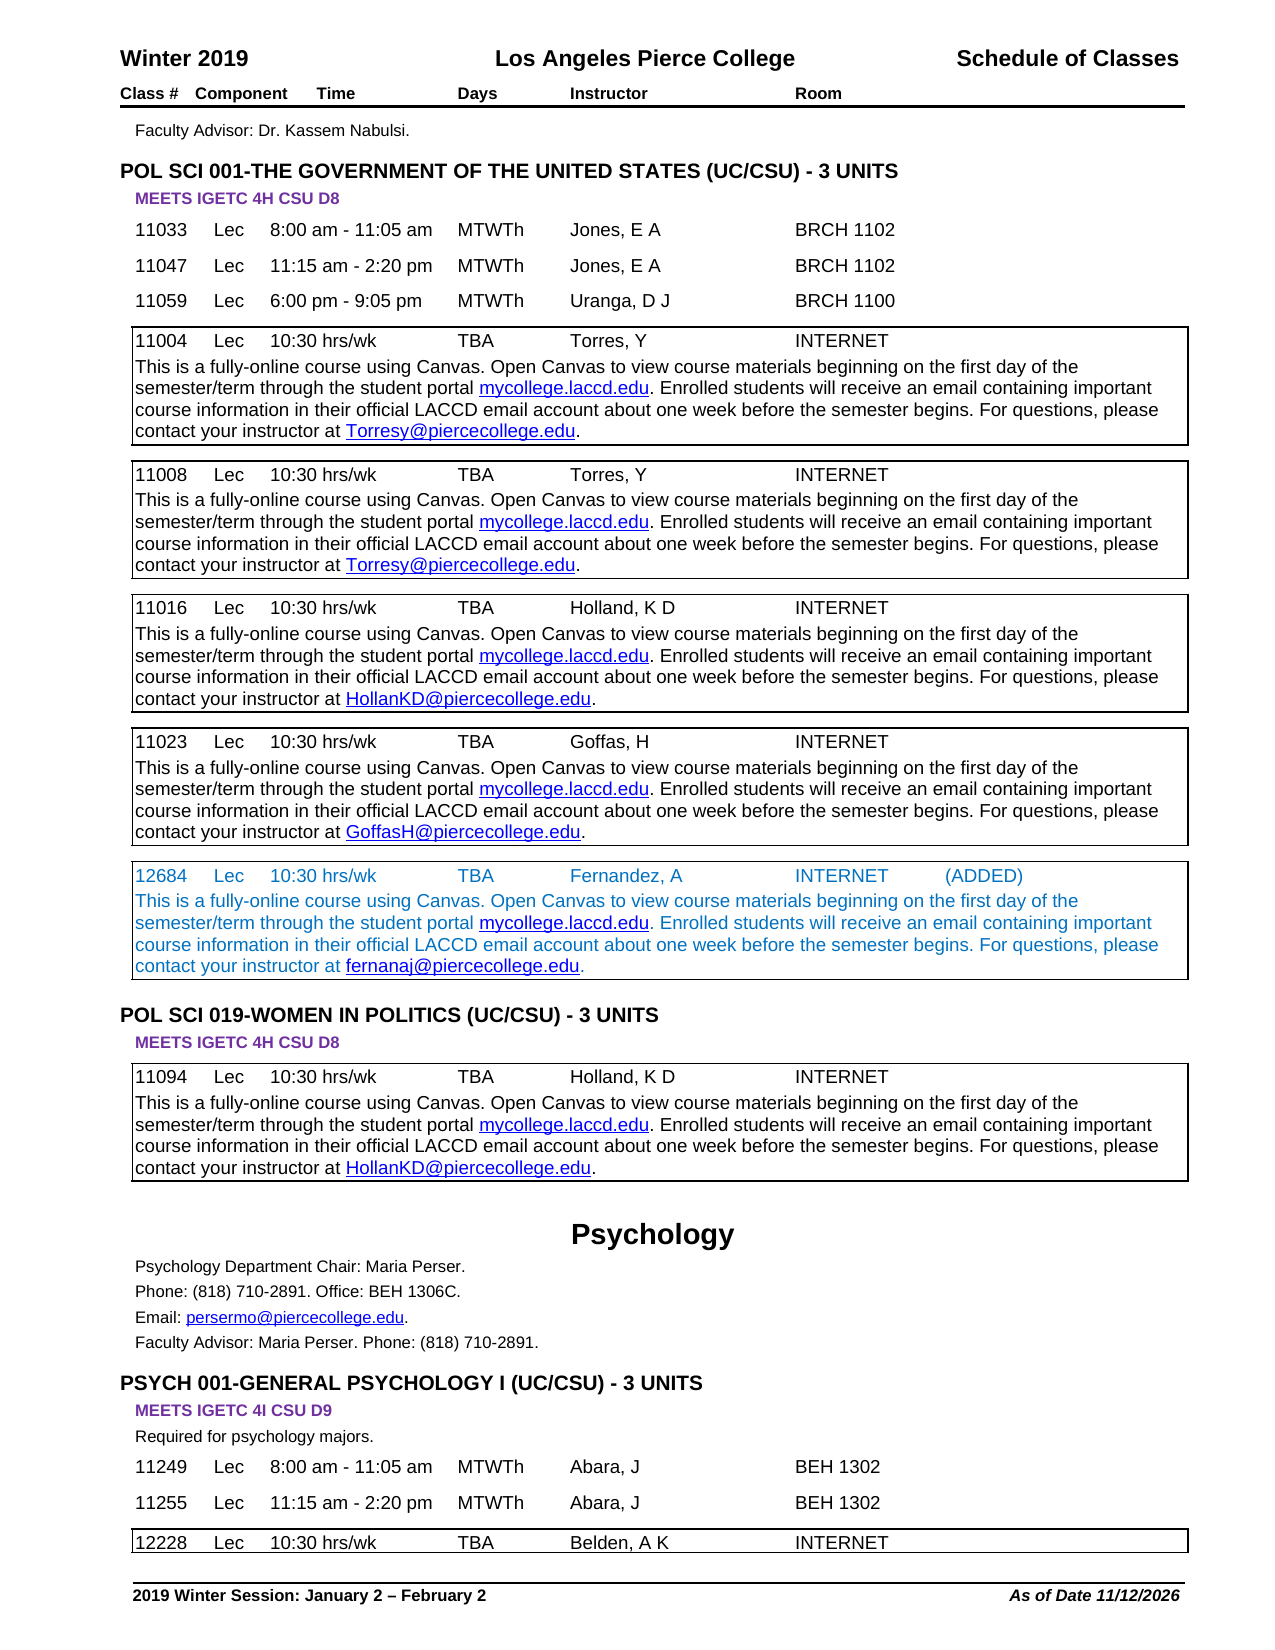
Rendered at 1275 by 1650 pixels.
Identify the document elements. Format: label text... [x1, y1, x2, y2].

text 12684 Lec 10:30 hrs/wk TBA Fernandez, A INTERNET (ADDED) [133, 862, 1187, 886]
text This is a fully-online course using Canvas. Open Canvas to view course materials beginning on the first day of the semester/term through the student portal mycollege.laccd.edu. Enrolled students will receive an email containing important course information in their official LACCD email account about one week before the semester begins. For questions, please contact your instructor at HollanKD@piercecollege.edu. [133, 619, 1187, 711]
text Psychology Department Chair: Maria Perser. [135, 1257, 1185, 1276]
text This is a fully-online course using Canvas. Open Canvas to view course materials beginning on the first day of the semester/term through the student portal mycollege.laccd.edu. Enrolled students will receive an email containing important course information in their official LACCD email account about one week before the semester begins. For questions, please contact your instructor at GoffasH@piercecollege.edu. [133, 753, 1187, 845]
text This is a fully-online course using Canvas. Open Canvas to view course materials beginning on the first day of the semester/term through the student portal mycollege.laccd.edu. Enrolled students will receive an email containing important course information in their official LACCD email account about one week before the semester begins. For questions, please contact your instructor at HollanKD@piercecollege.edu. [133, 1088, 1187, 1180]
text 11023 Lec 10:30 hrs/wk TBA Goffas, H INTERNET [133, 729, 1187, 752]
text This is a fully-online course using Canvas. Open Canvas to view course materials beginning on the first day of the semester/term through the student portal mycollege.laccd.edu. Enrolled students will receive an email containing important course information in their official LACCD email account about one week before the semester begins. For questions, please contact your instructor at Torresy@piercecollege.edu. [133, 486, 1187, 578]
text Phone: (818) 710-2891. Office: BEH 1306C. [135, 1282, 1185, 1301]
text Meets IGETC 4H CSU D8 [135, 189, 1185, 208]
text Email: persermo@piercecollege.edu. [135, 1308, 1185, 1327]
text 11016 Lec 10:30 hrs/wk TBA Holland, K D INTERNET [133, 595, 1187, 619]
text Required for psychology majors. [135, 1427, 1185, 1446]
title POL SCI 019-Women In Politics (UC/CSU) - 3 Units [120, 1003, 1185, 1027]
title PSYCH 001-General Psychology I (UC/CSU) - 3 Units [120, 1371, 1185, 1395]
text 11008 Lec 10:30 hrs/wk TBA Torres, Y INTERNET [133, 462, 1187, 485]
text 11255 Lec 11:15 am - 2:20 pm MTWTh Abara, J BEH 1302 [135, 1492, 1185, 1514]
title POL SCI 001-The Government Of The United States (UC/CSU) - 3 Units [120, 159, 1185, 183]
text 11249 Lec 8:00 am - 11:05 am MTWTh Abara, J BEH 1302 [135, 1456, 1185, 1478]
text 11004 Lec 10:30 hrs/wk TBA Torres, Y INTERNET [133, 328, 1187, 351]
text 11033 Lec 8:00 am - 11:05 am MTWTh Jones, E A BRCH 1102 [135, 218, 1185, 240]
text 11094 Lec 10:30 hrs/wk TBA Holland, K D INTERNET [133, 1064, 1187, 1088]
text 11047 Lec 11:15 am - 2:20 pm MTWTh Jones, E A BRCH 1102 [135, 254, 1185, 276]
text 11059 Lec 6:00 pm - 9:05 pm MTWTh Uranga, D J BRCH 1100 [135, 290, 1185, 312]
text Faculty Advisor: Dr. Kassem Nabulsi. [135, 121, 1185, 140]
text Meets IGETC 4H CSU D8 [135, 1033, 1185, 1052]
text 12228 Lec 10:30 hrs/wk TBA Belden, A K INTERNET [133, 1530, 1187, 1552]
subtitle Psychology [120, 1217, 1185, 1251]
text This is a fully-online course using Canvas. Open Canvas to view course materials beginning on the first day of the semester/term through the student portal mycollege.laccd.edu. Enrolled students will receive an email containing important course information in their official LACCD email account about one week before the semester begins. For questions, please contact your instructor at Torresy@piercecollege.edu. [133, 352, 1187, 444]
text This is a fully-online course using Canvas. Open Canvas to view course materials beginning on the first day of the semester/term through the student portal mycollege.laccd.edu. Enrolled students will receive an email containing important course information in their official LACCD email account about one week before the semester begins. For questions, please contact your instructor at fernanaj@piercecollege.edu. [133, 887, 1187, 979]
text Meets IGETC 4I CSU D9 [135, 1401, 1185, 1420]
text Faculty Advisor: Maria Perser. Phone: (818) 710-2891. [135, 1333, 1185, 1352]
